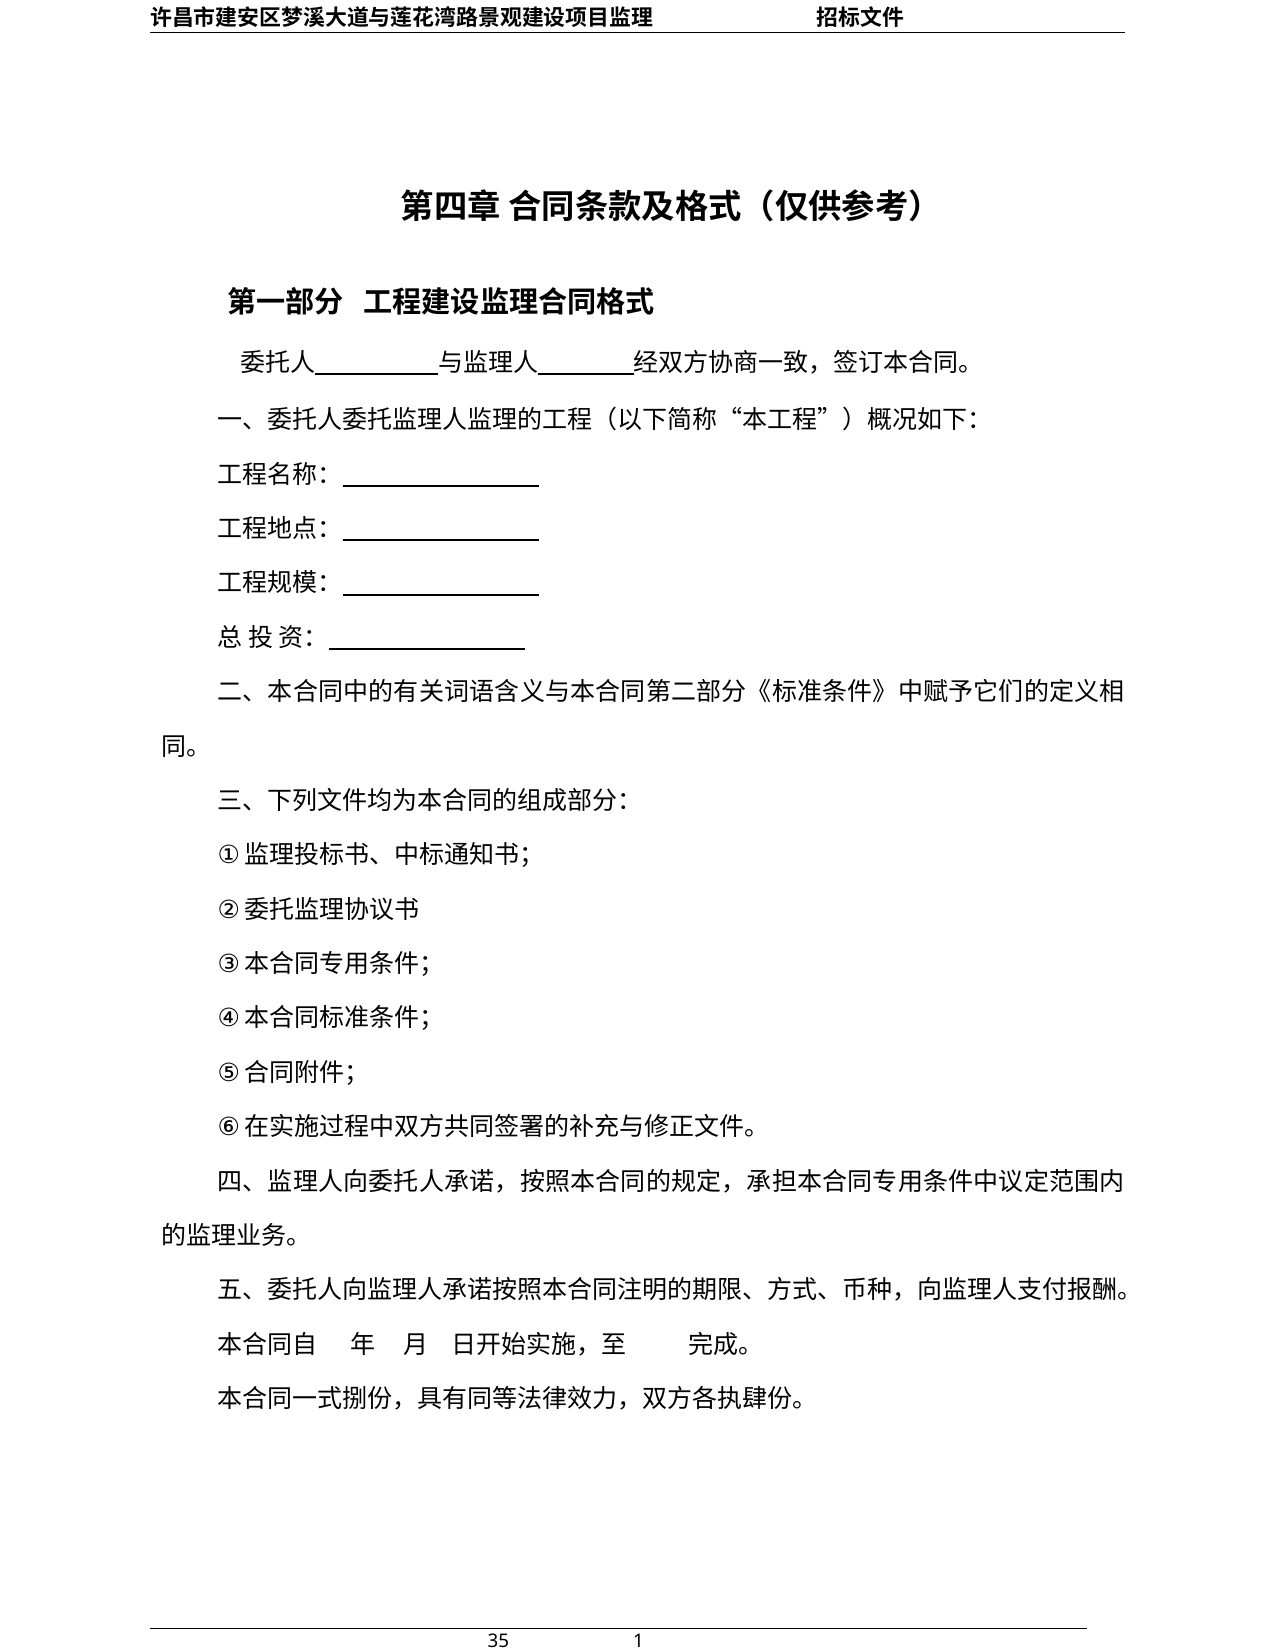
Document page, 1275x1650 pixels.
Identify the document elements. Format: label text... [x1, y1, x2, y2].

text 四、监理人向委托人承诺，按照本合同的规定，承担本合同专用条件中议定范围内的监理业务。 [161, 1161, 1125, 1252]
text 本合同自 年 月 日开始实施，至 完成。 [161, 1324, 1125, 1360]
subtitle 第四章 合同条款及格式（仅供参考） [150, 179, 1125, 228]
text 总 投 资： [161, 617, 1125, 653]
text 二、本合同中的有关词语含义与本合同第二部分《标准条件》中赋予它们的定义相同。 [161, 672, 1125, 762]
text 本合同一式捌份，具有同等法律效力，双方各执肆份。 [161, 1378, 1125, 1415]
text 第一部分 工程建设监理合同格式 [161, 279, 1125, 321]
text ⑥在实施过程中双方共同签署的补充与修正文件。 [161, 1107, 1125, 1143]
text ②委托监理协议书 [161, 889, 1125, 925]
text 工程地点： [161, 508, 1125, 545]
text 工程名称： [161, 454, 1125, 490]
text 委托人 与监理人 经双方协商一致，签订本合同。 [161, 342, 1125, 378]
text 五、委托人向监理人承诺按照本合同注明的期限、方式、币种，向监理人支付报酬。 [161, 1270, 1125, 1306]
text ④本合同标准条件； [161, 998, 1125, 1034]
text 三、下列文件均为本合同的组成部分： [161, 780, 1125, 817]
text 一、委托人委托监理人监理的工程（以下简称“本工程”）概况如下： [161, 400, 1125, 436]
text ③本合同专用条件； [161, 943, 1125, 980]
text ①监理投标书、中标通知书； [161, 835, 1125, 871]
text ⑤合同附件； [161, 1052, 1125, 1088]
text 工程规模： [161, 563, 1125, 599]
